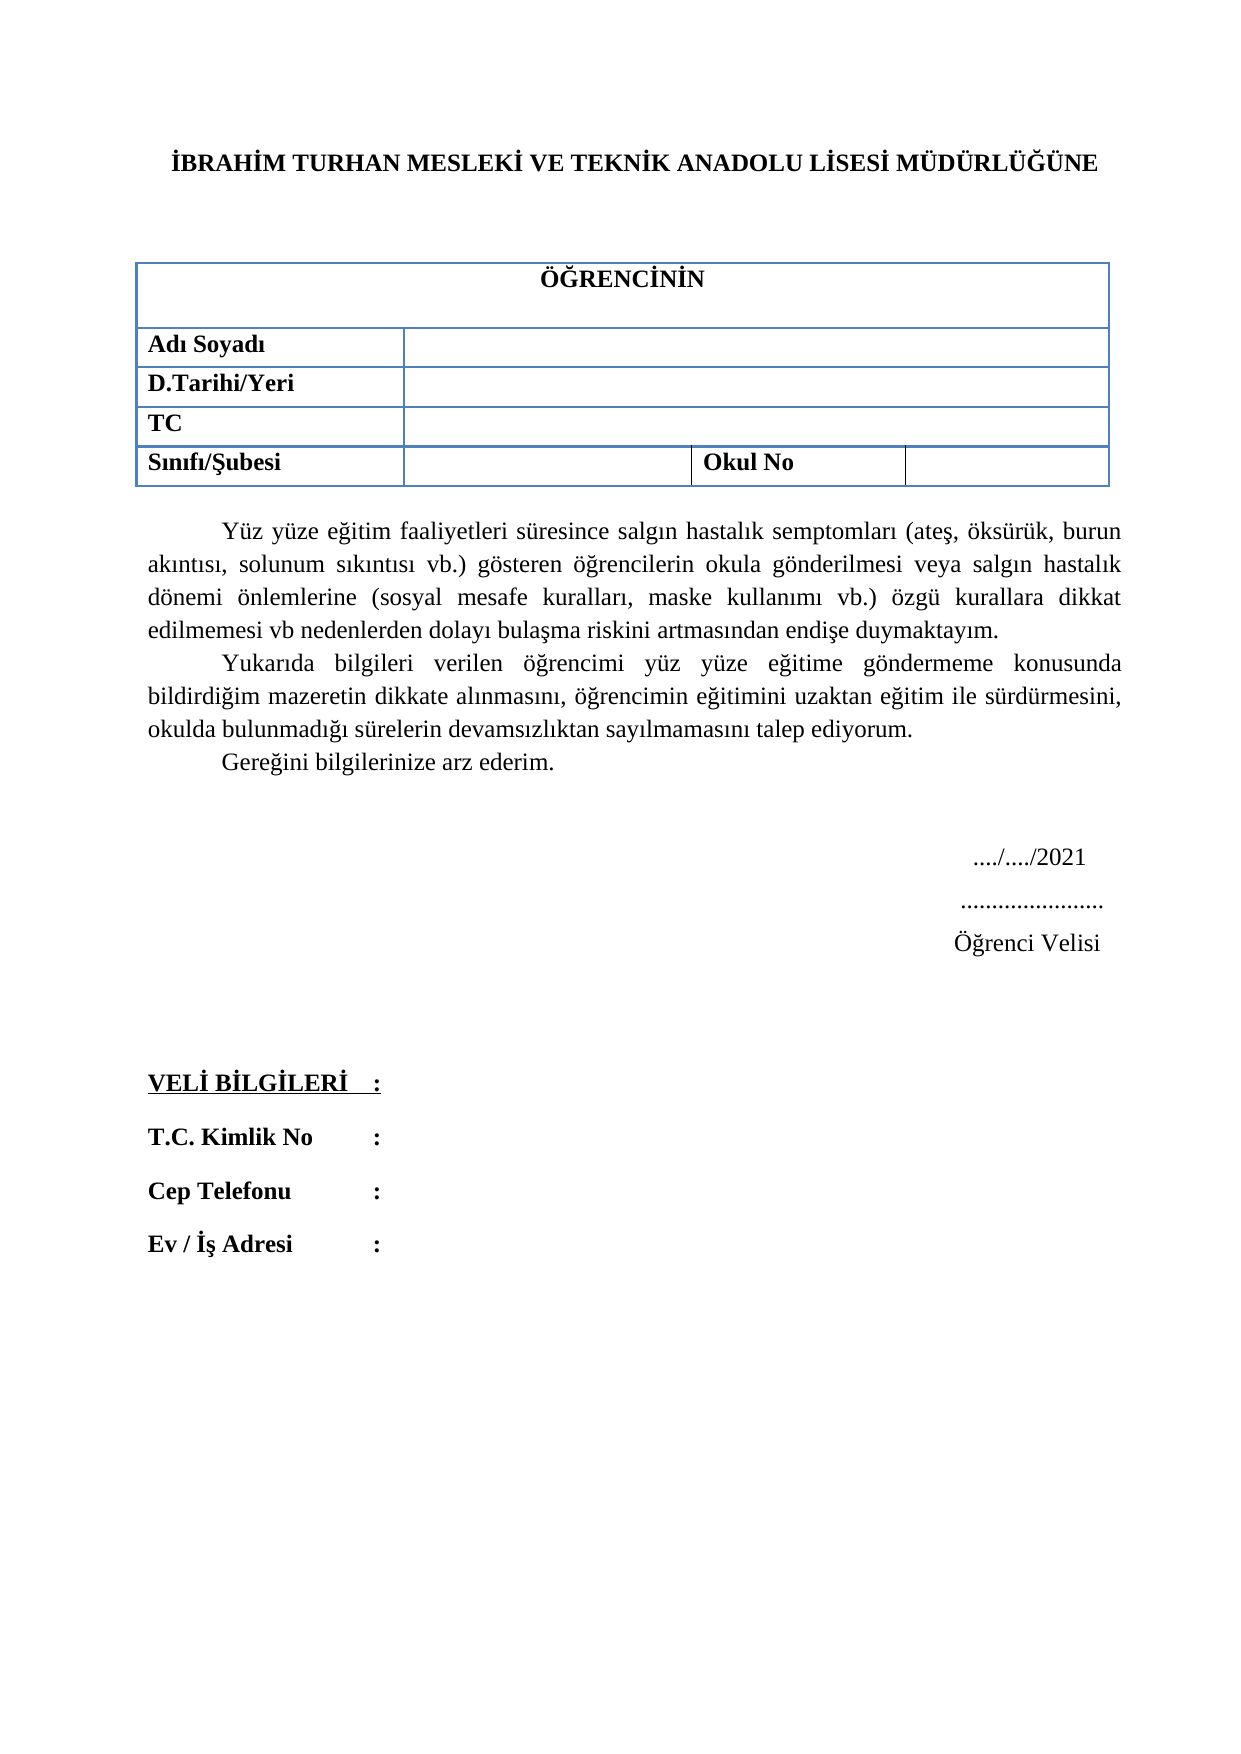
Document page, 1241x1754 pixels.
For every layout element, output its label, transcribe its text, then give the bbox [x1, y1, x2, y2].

text İBRAHİM TURHAN MESLEKİ VE TEKNİK ANADOLU LİSESİ MÜDÜRLÜĞÜNE [148, 148, 1122, 176]
table_cell [906, 448, 1108, 485]
table_cell [405, 448, 691, 485]
text VELİ BİLGİLERİ : [148, 1068, 1122, 1097]
table_cell [405, 368, 1108, 406]
text ..../..../2021 [148, 842, 1122, 870]
table_cell [405, 408, 1108, 445]
text Yüz yüze eğitim faaliyetleri süresince salgın hastalık semptomları (ateş, öksürük, burun akıntısı, solunum sıkıntısı vb.) gösteren öğrencilerin okula gönderilmesi veya salgın hastalık dönemi önlemlerine (sosyal mesafe kuralları, maske kullanımı vb.) özgü kurallara dikkat edilmemesi vb nedenlerden dolayı bulaşma riskini artmasından endişe duymaktayım. [148, 516, 1122, 643]
table_header ÖĞRENCİNİN [138, 264, 1108, 327]
table_cell TC [138, 408, 403, 445]
text Gereğini bilgilerinize arz ederim. [148, 747, 1122, 809]
text Yukarıda bilgileri verilen öğrencimi yüz yüze eğitime göndermeme konusunda bildirdiğim mazeretin dikkate alınmasını, öğrencimin eğitimini uzaktan eğitim ile sürdürmesini, okulda bulunmadığı sürelerin devamsızlıktan sayılmamasını talep ediyorum. [148, 648, 1122, 743]
table_cell Adı Soyadı [138, 329, 403, 366]
text Ev / İş Adresi : [148, 1229, 1122, 1258]
table_cell Sınıfı/Şubesi [138, 448, 403, 485]
table_cell D.Tarihi/Yeri [138, 368, 403, 406]
table_cell Okul No [692, 448, 905, 485]
text T.C. Kimlik No : [148, 1122, 1122, 1151]
table_cell [405, 329, 1108, 366]
text Cep Telefonu : [148, 1176, 1122, 1204]
text ....................... Öğrenci Velisi [148, 885, 1122, 957]
